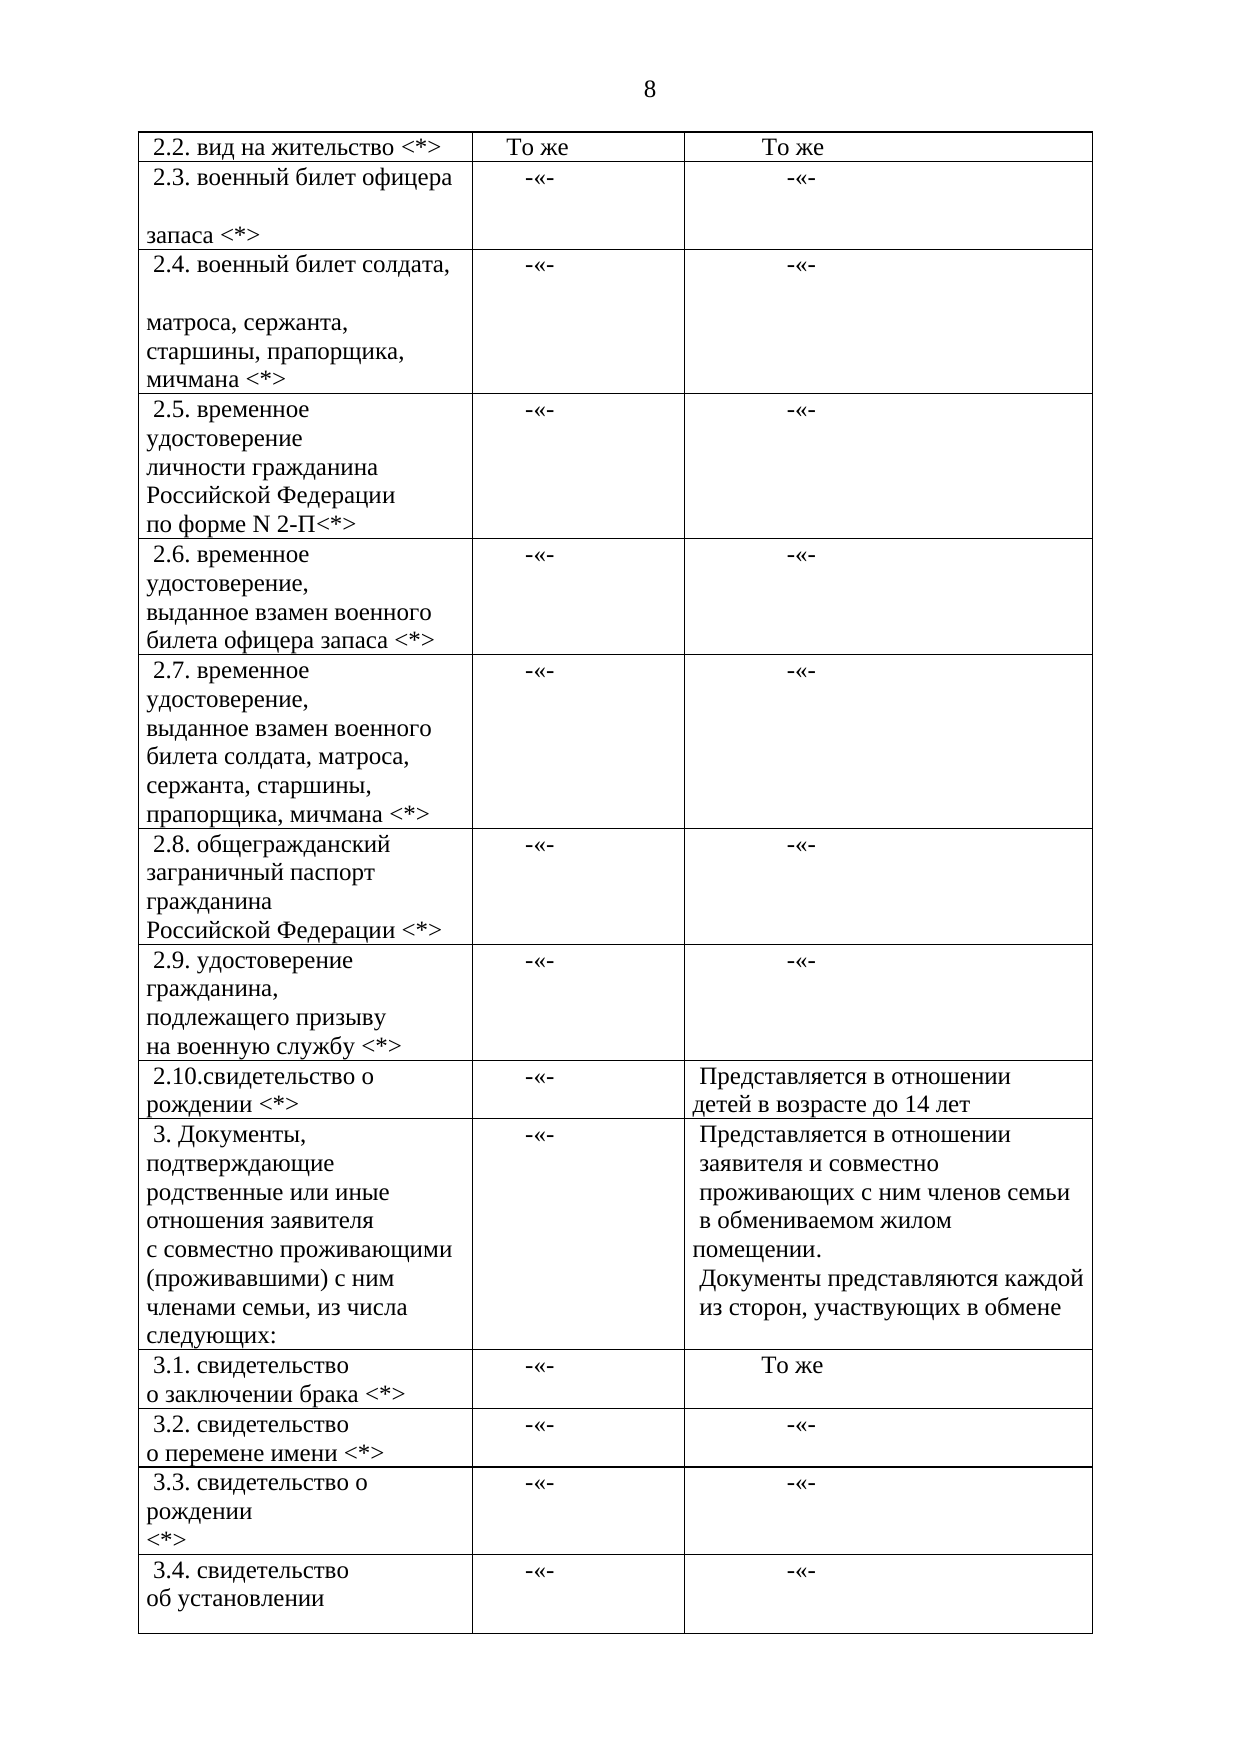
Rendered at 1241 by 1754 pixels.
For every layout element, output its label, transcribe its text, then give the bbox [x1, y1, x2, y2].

table_cell -«- [685, 539, 1092, 654]
table_cell 2.9. удостоверение гражданина, подлежащего призыву на военную службу <*> [139, 945, 472, 1060]
table_cell 2.10.свидетельство о рождении <*> [139, 1061, 472, 1118]
table_cell 2.7. временное удостоверение, выданное взамен военного билета солдата, матроса, сержанта, старшины, прапорщика, мичмана <*> [139, 655, 472, 828]
table_cell 2.8. общегражданский заграничный паспорт гражданина Российской Федерации <*> [139, 829, 472, 944]
table_cell 3.1. свидетельство о заключении брака <*> [139, 1350, 472, 1408]
table_cell -«- [473, 1119, 684, 1349]
table_cell -«- [685, 1468, 1092, 1554]
table_cell -«- [685, 1555, 1092, 1633]
table_cell -«- [473, 1061, 684, 1118]
table_cell -«- [473, 394, 684, 538]
table_cell То же [685, 133, 1092, 161]
table_cell -«- [685, 1409, 1092, 1466]
table_cell -«- [473, 655, 684, 828]
table_cell То же [685, 1350, 1092, 1408]
table_cell -«- [473, 162, 684, 248]
table_cell 2.5. временное удостоверение личности гражданина Российской Федерации по форме N 2-П<*> [139, 394, 472, 538]
table_cell -«- [473, 1409, 684, 1466]
table_cell -«- [473, 829, 684, 944]
table_cell -«- [473, 1468, 684, 1554]
table_cell 3.3. свидетельство о рождении <*> [139, 1468, 472, 1554]
table_cell 2.4. военный билет солдата, матроса, сержанта, старшины, прапорщика, мичмана <*> [139, 250, 472, 393]
table_cell -«- [685, 162, 1092, 248]
table_cell То же [473, 133, 684, 161]
table_cell -«- [685, 394, 1092, 538]
table_cell -«- [685, 829, 1092, 944]
table_cell -«- [685, 250, 1092, 393]
table_cell 2.3. военный билет офицера запаса <*> [139, 162, 472, 248]
table_cell -«- [685, 655, 1092, 828]
table_cell -«- [685, 945, 1092, 1060]
table_cell -«- [473, 945, 684, 1060]
table_cell -«- [473, 1350, 684, 1408]
table_cell 2.2. вид на жительство <*> [139, 133, 472, 161]
table_cell -«- [473, 250, 684, 393]
table_cell -«- [473, 539, 684, 654]
table_cell -«- [473, 1555, 684, 1633]
table_cell 2.6. временное удостоверение, выданное взамен военного билета офицера запаса <*> [139, 539, 472, 654]
table_cell Представляется в отношении детей в возрасте до 14 лет [685, 1061, 1092, 1118]
table_cell 3. Документы, подтверждающие родственные или иные отношения заявителя с совместно проживающими (проживавшими) с ним членами семьи, из числа следующих: [139, 1119, 472, 1349]
table_cell Представляется в отношении заявителя и совместно проживающих с ним членов семьи в обмениваемом жилом помещении. Документы представляются каждой из сторон, участвующих в обмене [685, 1119, 1092, 1349]
table_cell 3.2. свидетельство о перемене имени <*> [139, 1409, 472, 1466]
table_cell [139, 1555, 472, 1633]
